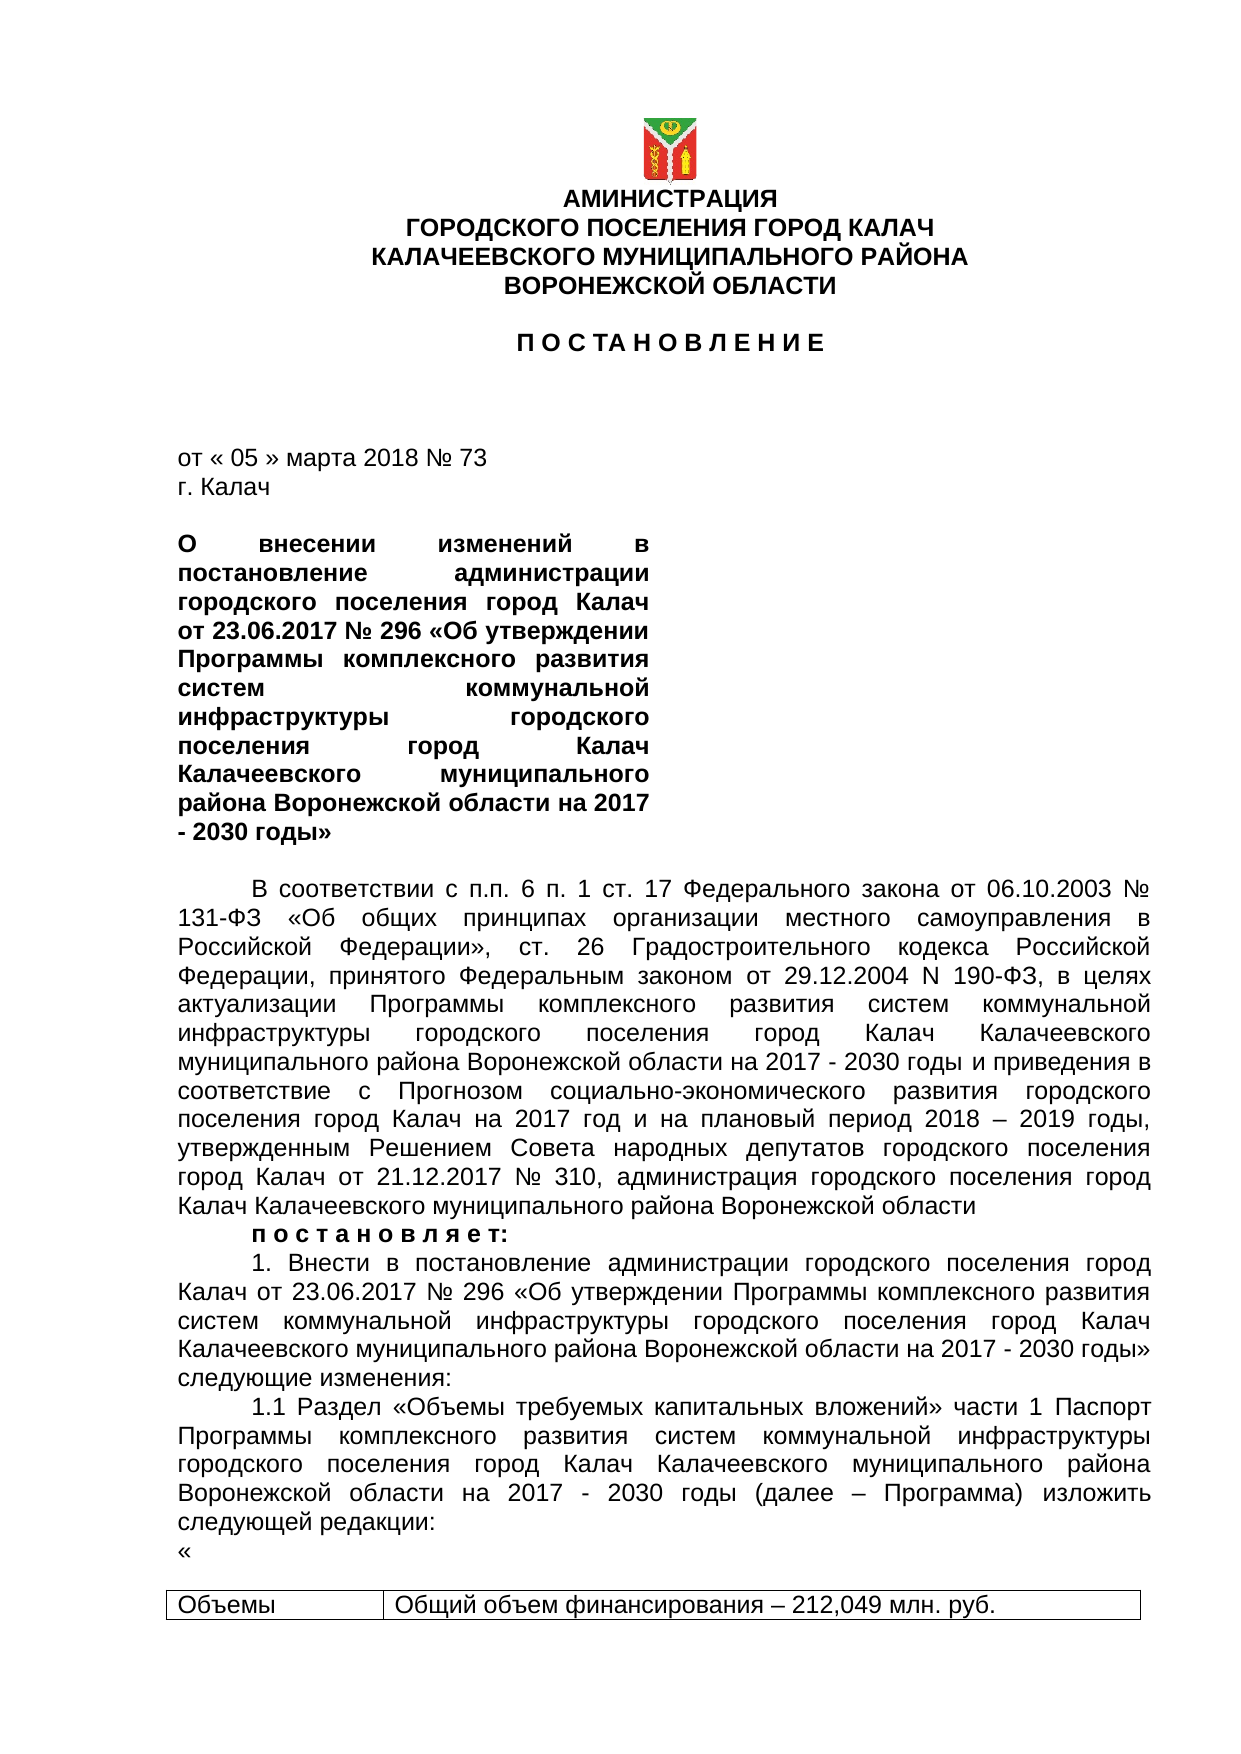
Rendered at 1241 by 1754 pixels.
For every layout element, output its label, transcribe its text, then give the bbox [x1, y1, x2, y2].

text В соответствии с п.п. 6 п. 1 ст. 17 Федерального закона от 06.10.2003 № 131-ФЗ «Об общих принципах организации местного самоуправления в Российской Федерации», ст. 26 Градостроительного кодекса Российской Федерации, принятого Федеральным законом от 29.12.2004 N 190-ФЗ, в целях актуализации Программы комплексного развития систем коммунальной инфраструктуры городского поселения город Калач Калачеевского муниципального района Воронежской области на 2017 - 2030 годы и приведения в соответствие с Прогнозом социально-экономического развития городского поселения город Калач на 2017 год и на плановый период 2018 – 2019 годы, утвержденным Решением Совета народных депутатов городского поселения город Калач от 21.12.2017 № 310, администрация городского поселения город Калач Калачеевского муниципального района Воронежской области [177, 874, 1152, 1219]
picture [643, 118, 697, 185]
text г. Калач [177, 472, 1152, 501]
text 1. Внести в постановление администрации городского поселения город Калач от 23.06.2017 № 296 «Об утверждении Программы комплексного развития систем коммунальной инфраструктуры городского поселения город Калач Калачеевского муниципального района Воронежской области на 2017 - 2030 годы» следующие изменения: [177, 1248, 1152, 1392]
text п о с т а н о в л я е т: [177, 1219, 1152, 1248]
text 1.1 Раздел «Объемы требуемых капитальных вложений» части 1 Паспорт Программы комплексного развития систем коммунальной инфраструктуры городского поселения город Калач Калачеевского муниципального района Воронежской области на 2017 - 2030 годы (далее – Программа) изложить следующей редакции: [177, 1392, 1152, 1536]
text О внесении изменений в постановление администрации городского поселения город Калач от 23.06.2017 № 296 «Об утверждении Программы комплексного развития систем коммунальной инфраструктуры городского поселения город Калач Калачеевского муниципального района Воронежской области на 2017 - 2030 годы» [177, 529, 650, 846]
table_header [167, 1591, 383, 1619]
text от « 05 » марта 2018 № 73 [177, 443, 1152, 472]
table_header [384, 1591, 1140, 1619]
table_header АМИНИСТРАЦИЯ ГОРОДСКОГО ПОСЕЛЕНИЯ ГОРОД КАЛАЧ КАЛАЧЕЕВСКОГО МУНИЦИПАЛЬНОГО РАЙОНА ВОРОНЕЖСКОЙ ОБЛАСТИ П О С ТА Н О В Л Е Н И Е [177, 118, 1163, 414]
text « [177, 1536, 1152, 1564]
